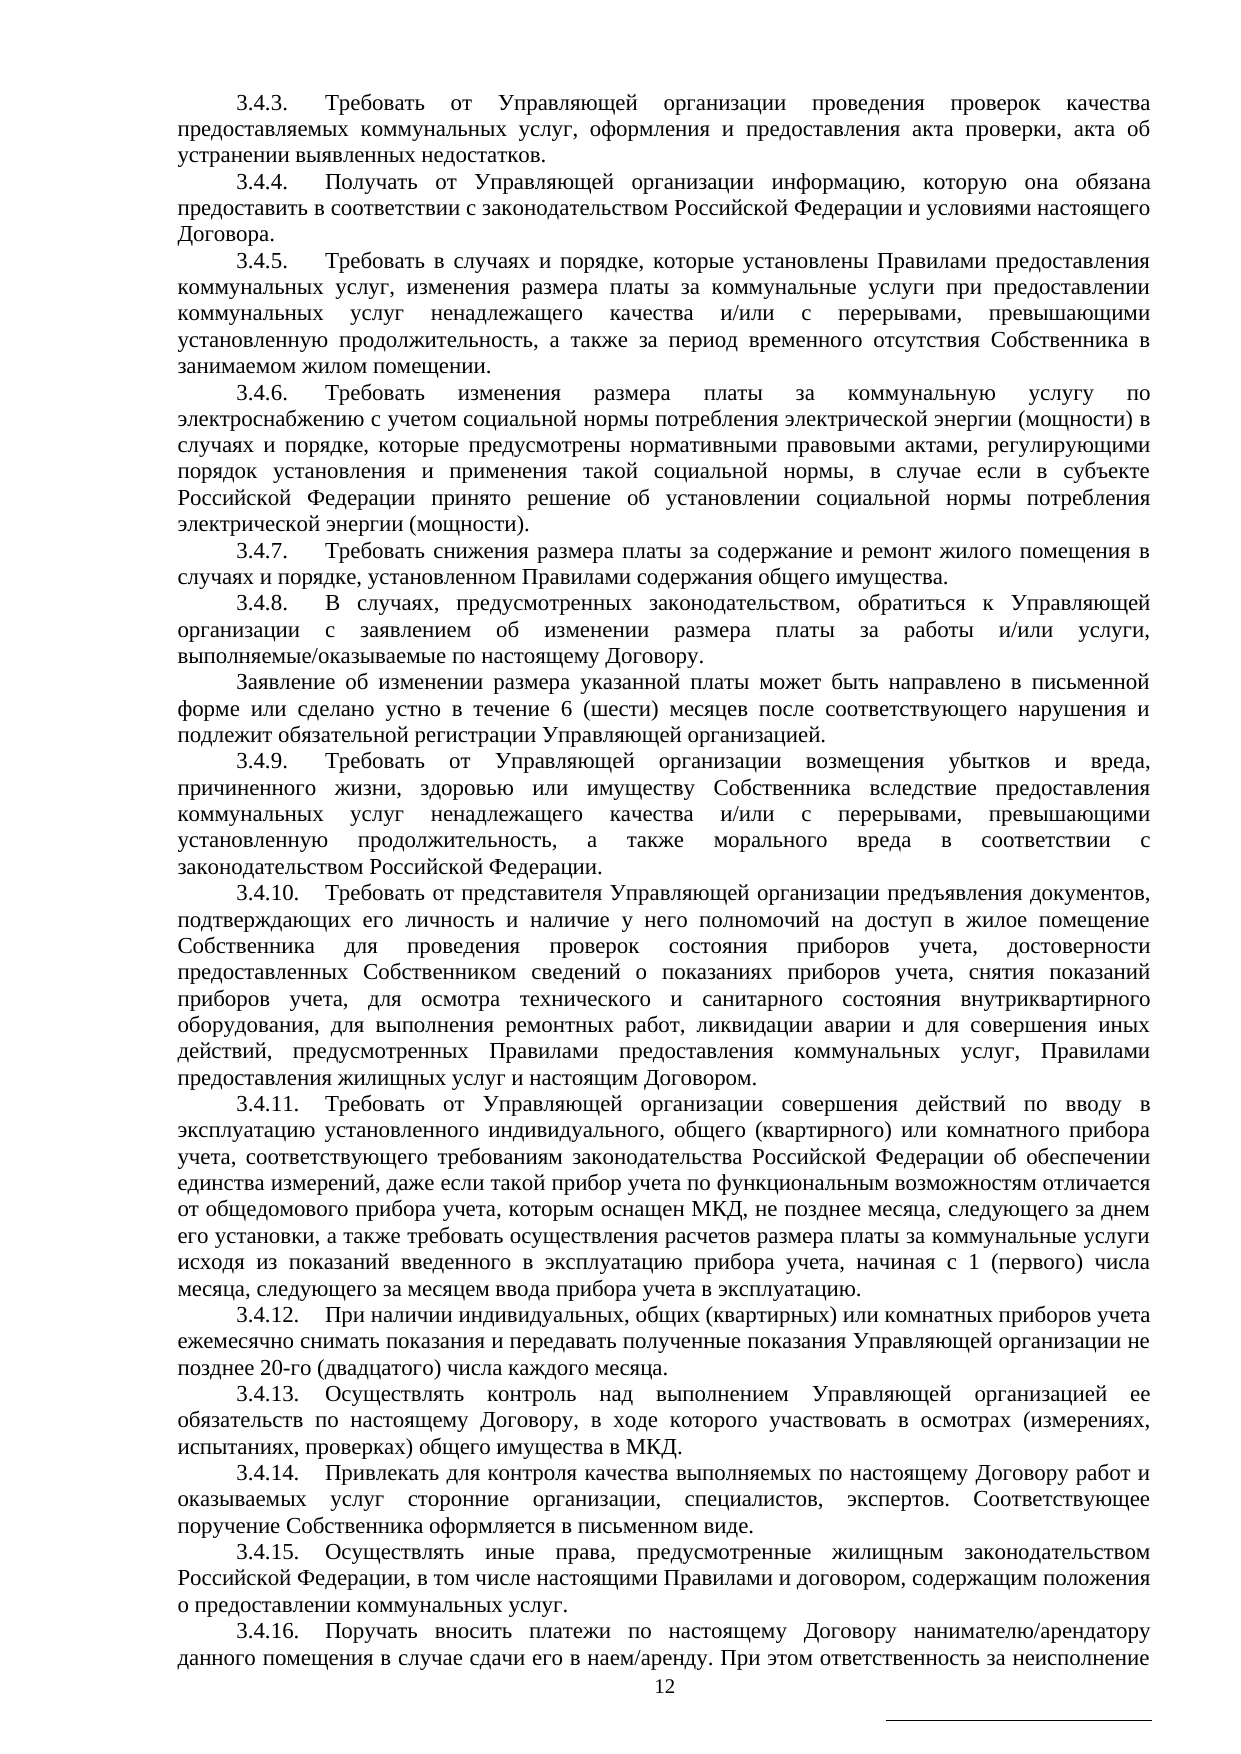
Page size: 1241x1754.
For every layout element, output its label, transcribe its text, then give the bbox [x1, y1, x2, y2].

list Требовать от Управляющей организации совершения действий по вводу в эксплуатацию установленного индивидуального, общего (квартирного) или комнатного прибора учета, соответствующего требованиям законодательства Российской Федерации об обеспечении единства измерений, даже если такой прибор учета по функциональным возможностям отличается от общедомового прибора учета, которым оснащен МКД, не позднее месяца, следующего за днем его установки, а также требовать осуществления расчетов размера платы за коммунальные услуги исходя из показаний введенного в эксплуатацию прибора учета, начиная с 1 (первого) числа месяца, следующего за месяцем ввода прибора учета в эксплуатацию. [177, 1090, 1152, 1301]
list В случаях, предусмотренных законодательством, обратиться к Управляющей организации с заявлением об изменении размера платы за работы и/или услуги, выполняемые/оказываемые по настоящему Договору. [177, 589, 1152, 668]
list При наличии индивидуальных, общих (квартирных) или комнатных приборов учета ежемесячно снимать показания и передавать полученные показания Управляющей организации не позднее 20-го (двадцатого) числа каждого месяца. [177, 1301, 1152, 1380]
list Получать от Управляющей организации информацию, которую она обязана предоставить в соответствии с законодательством Российской Федерации и условиями настоящего Договора. [177, 168, 1152, 247]
list Осуществлять контроль над выполнением Управляющей организацией ее обязательств по настоящему Договору, в ходе которого участвовать в осмотрах (измерениях, испытаниях, проверках) общего имущества в МКД. [177, 1380, 1152, 1459]
list Требовать снижения размера платы за содержание и ремонт жилого помещения в случаях и порядке, установленном Правилами содержания общего имущества. [177, 537, 1152, 589]
list Требовать изменения размера платы за коммунальную услугу по электроснабжению с учетом социальной нормы потребления электрической энергии (мощности) в случаях и порядке, которые предусмотрены нормативными правовыми актами, регулирующими порядок установления и применения такой социальной нормы, в случае если в субъекте Российской Федерации принято решение об установлении социальной нормы потребления электрической энергии (мощности). [177, 378, 1152, 537]
list Требовать от Управляющей организации возмещения убытков и вреда, причиненного жизни, здоровью или имуществу Собственника вследствие предоставления коммунальных услуг ненадлежащего качества и/или с перерывами, превышающими установленную продолжительность, а также морального вреда в соответствии с законодательством Российской Федерации. [177, 747, 1152, 879]
list Требовать от Управляющей организации проведения проверок качества предоставляемых коммунальных услуг, оформления и предоставления акта проверки, акта об устранении выявленных недостатков. [177, 89, 1152, 168]
list Заявление об изменении размера указанной платы может быть направлено в письменной форме или сделано устно в течение 6 (шести) месяцев после соответствующего нарушения и подлежит обязательной регистрации Управляющей организацией. [177, 668, 1152, 747]
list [177, 1617, 1152, 1670]
list Привлекать для контроля качества выполняемых по настоящему Договору работ и оказываемых услуг сторонние организации, специалистов, экспертов. Соответствующее поручение Собственника оформляется в письменном виде. [177, 1459, 1152, 1538]
list Требовать в случаях и порядке, которые установлены Правилами предоставления коммунальных услуг, изменения размера платы за коммунальные услуги при предоставлении коммунальных услуг ненадлежащего качества и/или с перерывами, превышающими установленную продолжительность, а также за период временного отсутствия Собственника в занимаемом жилом помещении. [177, 247, 1152, 378]
list Требовать от представителя Управляющей организации предъявления документов, подтверждающих его личность и наличие у него полномочий на доступ в жилое помещение Собственника для проведения проверок состояния приборов учета, достоверности предоставленных Собственником сведений о показаниях приборов учета, снятия показаний приборов учета, для осмотра технического и санитарного состояния внутриквартирного оборудования, для выполнения ремонтных работ, ликвидации аварии и для совершения иных действий, предусмотренных Правилами предоставления коммунальных услуг, Правилами предоставления жилищных услуг и настоящим Договором. [177, 879, 1152, 1090]
list Осуществлять иные права, предусмотренные жилищным законодательством Российской Федерации, в том числе настоящими Правилами и договором, содержащим положения о предоставлении коммунальных услуг. [177, 1538, 1152, 1617]
